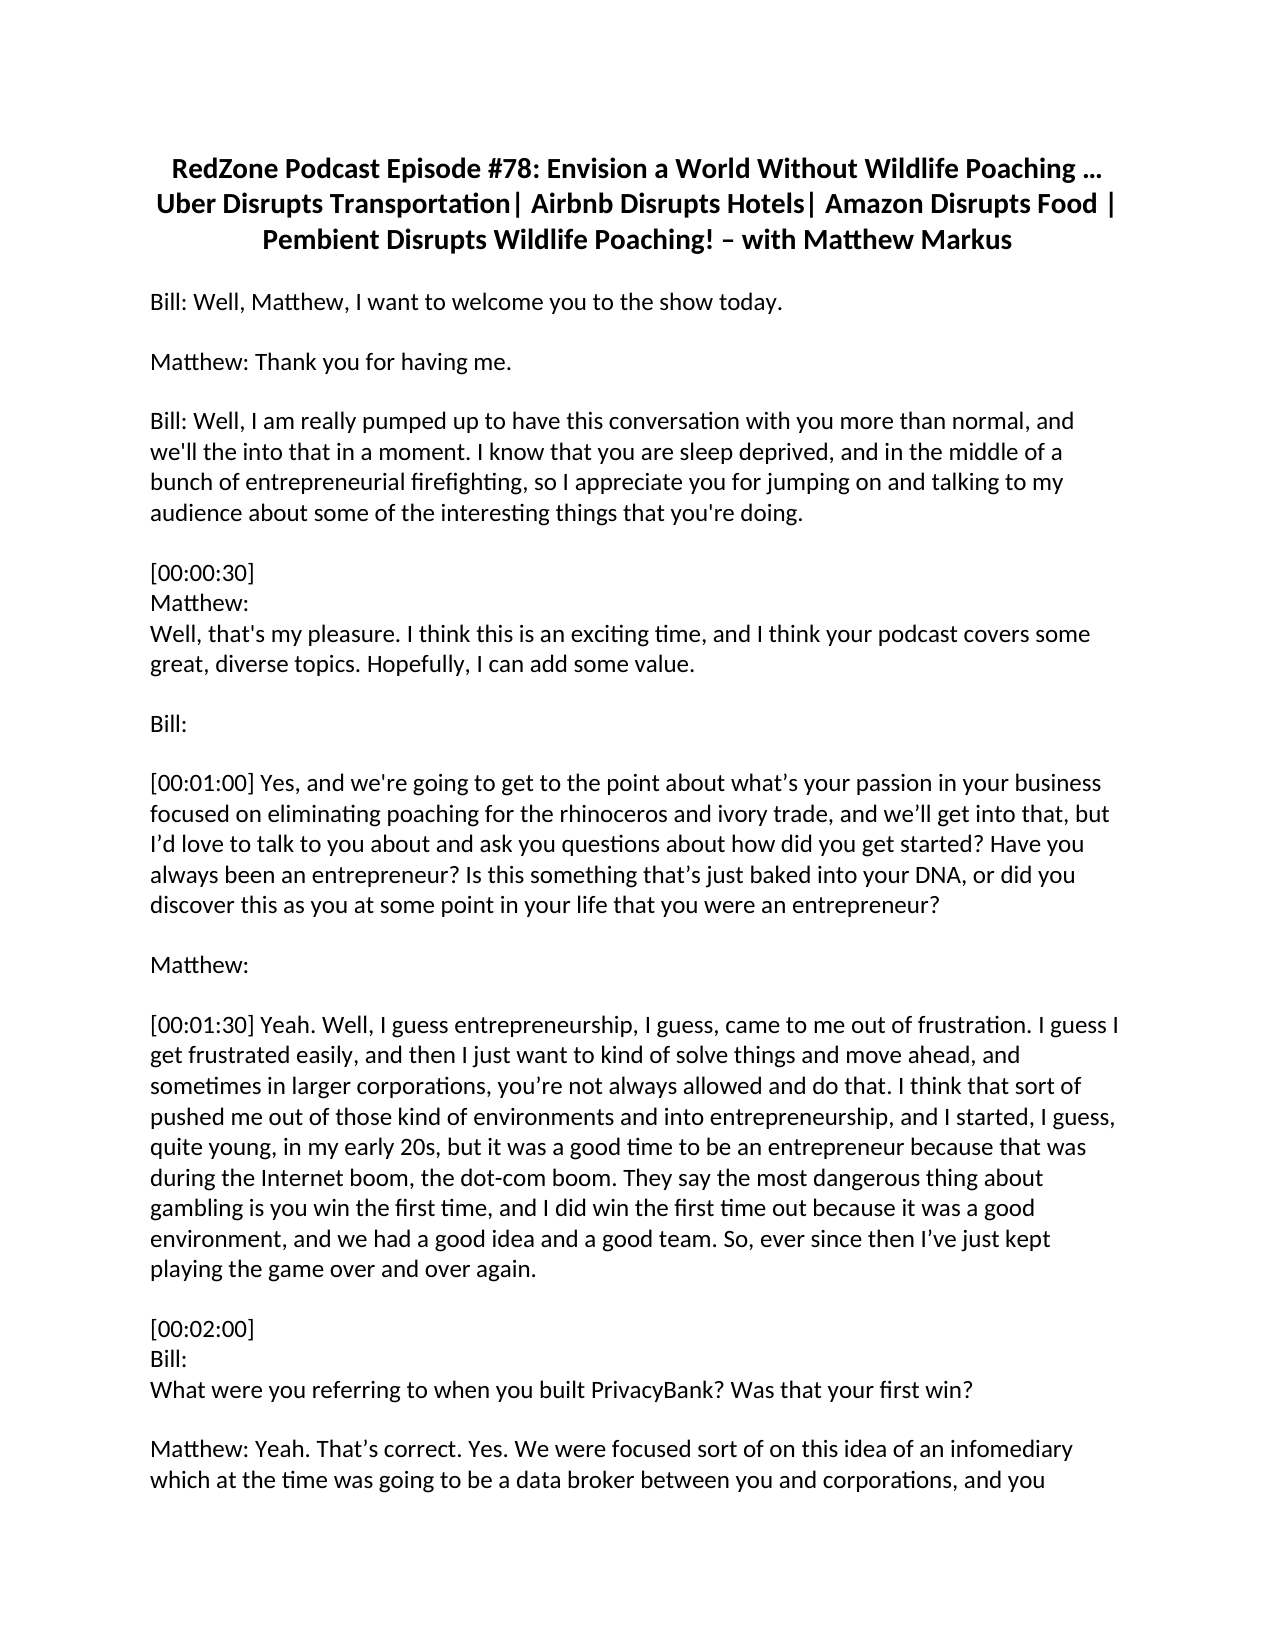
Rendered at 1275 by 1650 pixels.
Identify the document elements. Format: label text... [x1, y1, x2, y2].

text Matthew: Thank you for having me. [150, 346, 1125, 376]
text Bill: Well, Matthew, I want to welcome you to the show today. [150, 286, 1125, 317]
text Bill: [150, 708, 1125, 738]
text [00:01:30] Yeah. Well, I guess entrepreneurship, I guess, came to me out of frustration. I guess I get frustrated easily, and then I just want to kind of solve things and move ahead, and sometimes in larger corporations, you’re not always allowed and do that. I think that sort of pushed me out of those kind of environments and into entrepreneurship, and I started, I guess, quite young, in my early 20s, but it was a good time to be an entrepreneur because that was during the Internet boom, the dot-com boom. They say the most dangerous thing about gambling is you win the first time, and I did win the first time out because it was a good environment, and we had a good idea and a good team. So, ever since then I’ve just kept playing the game over and over again. [150, 1009, 1125, 1284]
text [00:00:30] Matthew: Well, that's my pleasure. I think this is an exciting time, and I think your podcast covers some great, diverse topics. Hopefully, I can add some value. [150, 557, 1125, 679]
text Bill: Well, I am really pumped up to have this conversation with you more than normal, and we'll the into that in a moment. I know that you are sleep deprived, and in the middle of a bunch of entrepreneurial firefighting, so I appreciate you for jumping on and talking to my audience about some of the interesting things that you're doing. [150, 405, 1125, 527]
text RedZone Podcast Episode #78: Envision a World Without Wildlife Poaching … Uber Disrupts Transportation| Airbnb Disrupts Hotels| Amazon Disrupts Food | Pembient Disrupts Wildlife Poaching! – with Matthew Markus [150, 150, 1125, 257]
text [150, 1434, 1125, 1495]
text [00:02:00] Bill: What were you referring to when you built PrivacyBank? Was that your first win? [150, 1313, 1125, 1404]
text [00:01:00] Yes, and we're going to get to the point about what’s your passion in your business focused on eliminating poaching for the rhinoceros and ivory trade, and we’ll get into that, but I’d love to talk to you about and ask you questions about how did you get started? Have you always been an entrepreneur? Is this something that’s just baked into your DNA, or did you discover this as you at some point in your life that you were an entrepreneur? [150, 768, 1125, 920]
text Matthew: [150, 949, 1125, 980]
